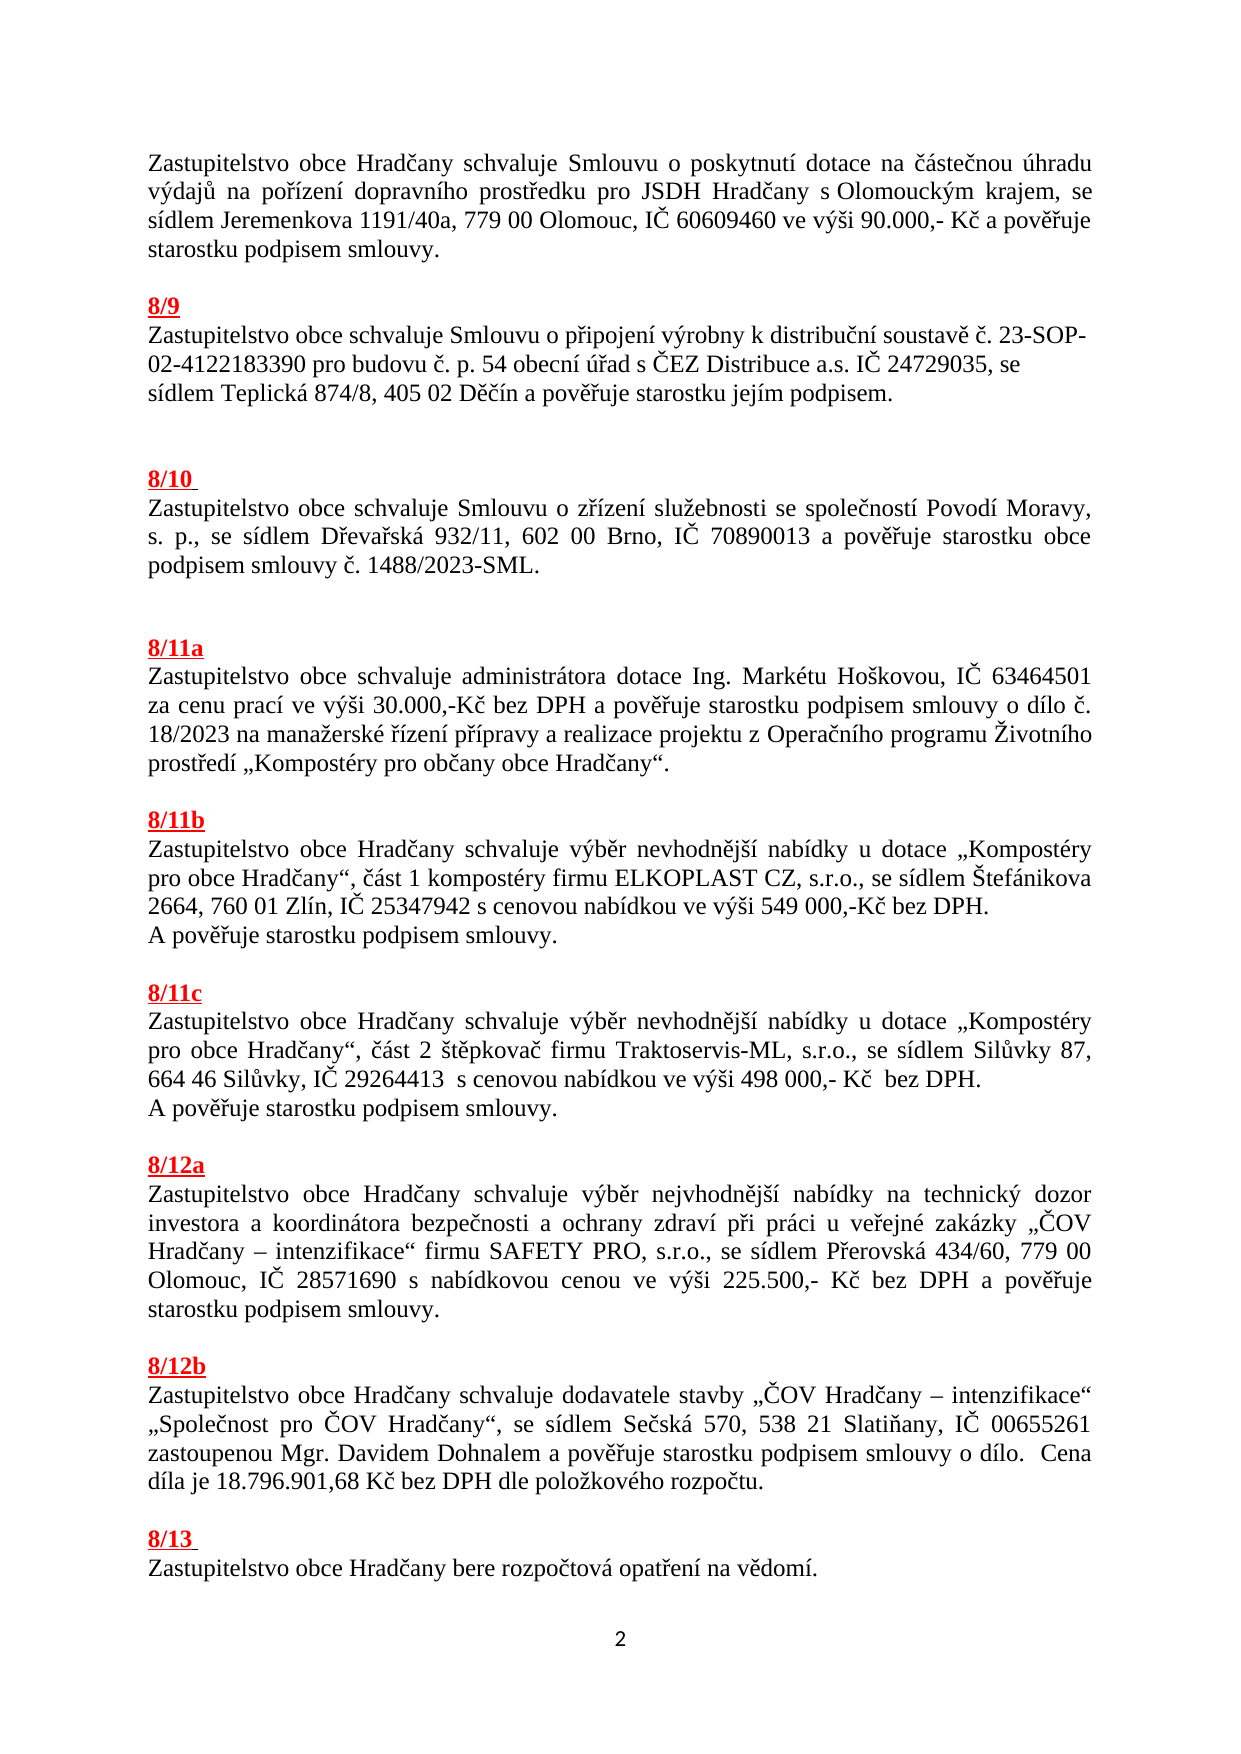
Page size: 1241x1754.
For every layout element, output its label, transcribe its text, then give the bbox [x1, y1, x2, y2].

list 8/10 [148, 464, 1093, 493]
text Zastupitelstvo obce Hradčany schvaluje dodavatele stavby „ČOV Hradčany – intenzifikace“ „Společnost pro ČOV Hradčany“, se sídlem Sečská 570, 538 21 Slatiňany, IČ 00655261 zastoupenou Mgr. Davidem Dohnalem a pověřuje starostku podpisem smlouvy o dílo. Cena díla je 18.796.901,68 Kč bez DPH dle položkového rozpočtu. [148, 1380, 1093, 1495]
list 8/11c [148, 978, 1093, 1006]
text Zastupitelstvo obce schvaluje administrátora dotace Ing. Markétu Hoškovou, IČ 63464501 za cenu prací ve výši 30.000,-Kč bez DPH a pověřuje starostku podpisem smlouvy o dílo č. 18/2023 na manažerské řízení přípravy a realizace projektu z Operačního programu Životního prostředí „Kompostéry pro občany obce Hradčany“. [148, 661, 1093, 776]
list 8/12a [148, 1150, 1093, 1179]
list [148, 148, 1093, 263]
text A pověřuje starostku podpisem smlouvy. [148, 1093, 1093, 1121]
text 8/13 [148, 1495, 1093, 1553]
text Zastupitelstvo obce Hradčany schvaluje výběr nevhodnější nabídky u dotace „Kompostéry pro obce Hradčany“, část 2 štěpkovač firmu Traktoservis-ML, s.r.o., se sídlem Silůvky 87, 664 46 Silůvky, IČ 29264413 s cenovou nabídkou ve výši 498 000,- Kč bez DPH. [148, 1006, 1093, 1093]
text Zastupitelstvo obce schvaluje Smlouvu o připojení výrobny k distribuční soustavě č. 23-SOP-02-4122183390 pro budovu č. p. 54 obecní úřad s ČEZ Distribuce a.s. IČ 24729035, se sídlem Teplická 874/8, 405 02 Děčín a pověřuje starostku jejím podpisem. [148, 320, 1093, 406]
list 8/11a [148, 633, 1093, 661]
list 8/11b [148, 776, 1093, 834]
text 8/9 [148, 291, 1093, 320]
text Zastupitelstvo obce Hradčany schvaluje výběr nejvhodnější nabídky na technický dozor investora a koordinátora bezpečnosti a ochrany zdraví při práci u veřejné zakázky „ČOV Hradčany – intenzifikace“ firmu SAFETY PRO, s.r.o., se sídlem Přerovská 434/60, 779 00 Olomouc, IČ 28571690 s nabídkovou cenou ve výši 225.500,- Kč bez DPH a pověřuje starostku podpisem smlouvy. [148, 1179, 1093, 1323]
text Zastupitelstvo obce Hradčany bere rozpočtová opatření na vědomí. [148, 1553, 1093, 1581]
text A pověřuje starostku podpisem smlouvy. [148, 920, 1093, 949]
text Zastupitelstvo obce Hradčany schvaluje výběr nevhodnější nabídky u dotace „Kompostéry pro obce Hradčany“, část 1 kompostéry firmu ELKOPLAST CZ, s.r.o., se sídlem Štefánikova 2664, 760 01 Zlín, IČ 25347942 s cenovou nabídkou ve výši 549 000,-Kč bez DPH. [148, 834, 1093, 920]
text Zastupitelstvo obce schvaluje Smlouvu o zřízení služebnosti se společností Povodí Moravy, s. p., se sídlem Dřevařská 932/11, 602 00 Brno, IČ 70890013 a pověřuje starostku obce podpisem smlouvy č. 1488/2023-SML. [148, 493, 1093, 579]
list 8/12b [148, 1323, 1093, 1380]
